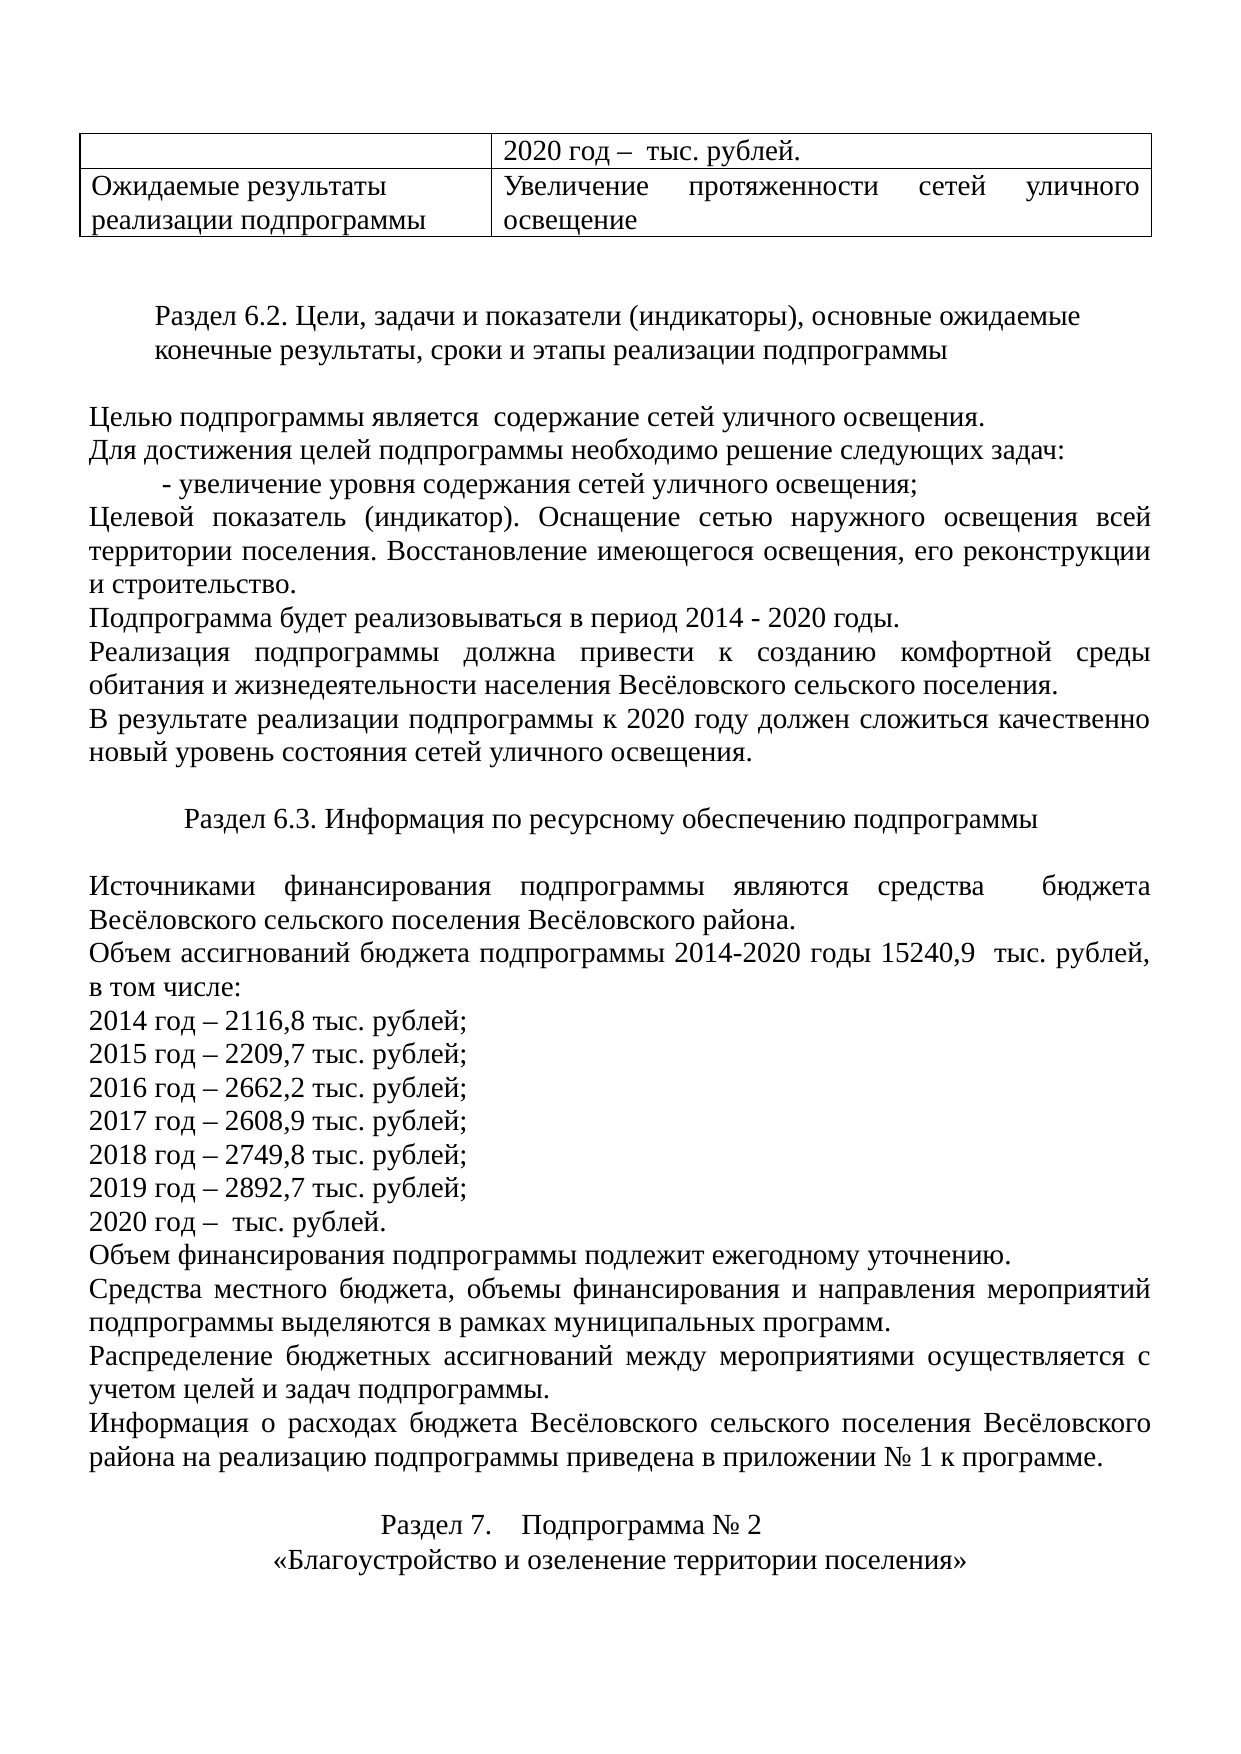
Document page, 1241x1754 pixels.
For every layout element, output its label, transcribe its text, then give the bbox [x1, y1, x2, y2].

text 2014 год – 2116,8 тыс. рублей; [89, 1003, 1152, 1036]
text 2015 год – 2209,7 тыс. рублей; [89, 1036, 1152, 1070]
text «Благоустройство и озеленение территории поселения» [89, 1541, 1152, 1577]
text 2017 год – 2608,9 тыс. рублей; [89, 1103, 1152, 1137]
text Раздел 6.2. Цели, задачи и показатели (индикаторы), основные ожидаемые [89, 298, 1152, 332]
text конечные результаты, сроки и этапы реализации подпрограммы [89, 332, 1152, 365]
text Целью подпрограммы является содержание сетей уличного освещения. [89, 399, 1152, 432]
text 2019 год – 2892,7 тыс. рублей; [89, 1170, 1152, 1204]
table_cell Увеличение протяженности сетей уличного освещение [492, 169, 1151, 236]
text 2020 год – тыс. рублей. [89, 1204, 1152, 1237]
text Реализация подпрограммы должна привести к созданию комфортной среды обитания и жизнедеятельности населения Весёловского сельского поселения. [89, 634, 1152, 701]
text 2016 год – 2662,2 тыс. рублей; [89, 1070, 1152, 1103]
text Информация о расходах бюджета Весёловского сельского поселения Весёловского района на реализацию подпрограммы приведена в приложении № 1 к программе. [89, 1405, 1152, 1472]
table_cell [492, 134, 1151, 167]
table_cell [81, 134, 491, 167]
text Источниками финансирования подпрограммы являются средства бюджета Весёловского сельского поселения Весёловского района. [89, 868, 1152, 936]
text 2018 год – 2749,8 тыс. рублей; [89, 1137, 1152, 1170]
text Раздел 6.3. Информация по ресурсному обеспечению подпрограммы [89, 801, 1152, 835]
text Целевой показатель (индикатор). Оснащение сетью наружного освещения всей территории поселения. Восстановление имеющегося освещения, его реконструкции и строительство. [89, 499, 1152, 600]
text Средства местного бюджета, объемы финансирования и направления мероприятий подпрограммы выделяются в рамках муниципальных программ. [89, 1271, 1152, 1338]
table_cell Ожидаемые результаты реализации подпрограммы [81, 169, 491, 236]
text Подпрограмма будет реализовываться в период 2014 - 2020 годы. [89, 600, 1152, 634]
text Раздел 7. Подпрограмма № 2 [89, 1506, 1152, 1541]
text Объем ассигнований бюджета подпрограммы 2014-2020 годы 15240,9 тыс. рублей, в том числе: [89, 936, 1152, 1003]
text Для достижения целей подпрограммы необходимо решение следующих задач: [89, 432, 1152, 466]
text Объем финансирования подпрограммы подлежит ежегодному уточнению. [89, 1237, 1152, 1271]
text - увеличение уровня содержания сетей уличного освещения; [89, 466, 1152, 499]
text В результате реализации подпрограммы к 2020 году должен сложиться качественно новый уровень состояния сетей уличного освещения. [89, 701, 1152, 768]
text Распределение бюджетных ассигнований между мероприятиями осуществляется с учетом целей и задач подпрограммы. [89, 1338, 1152, 1405]
